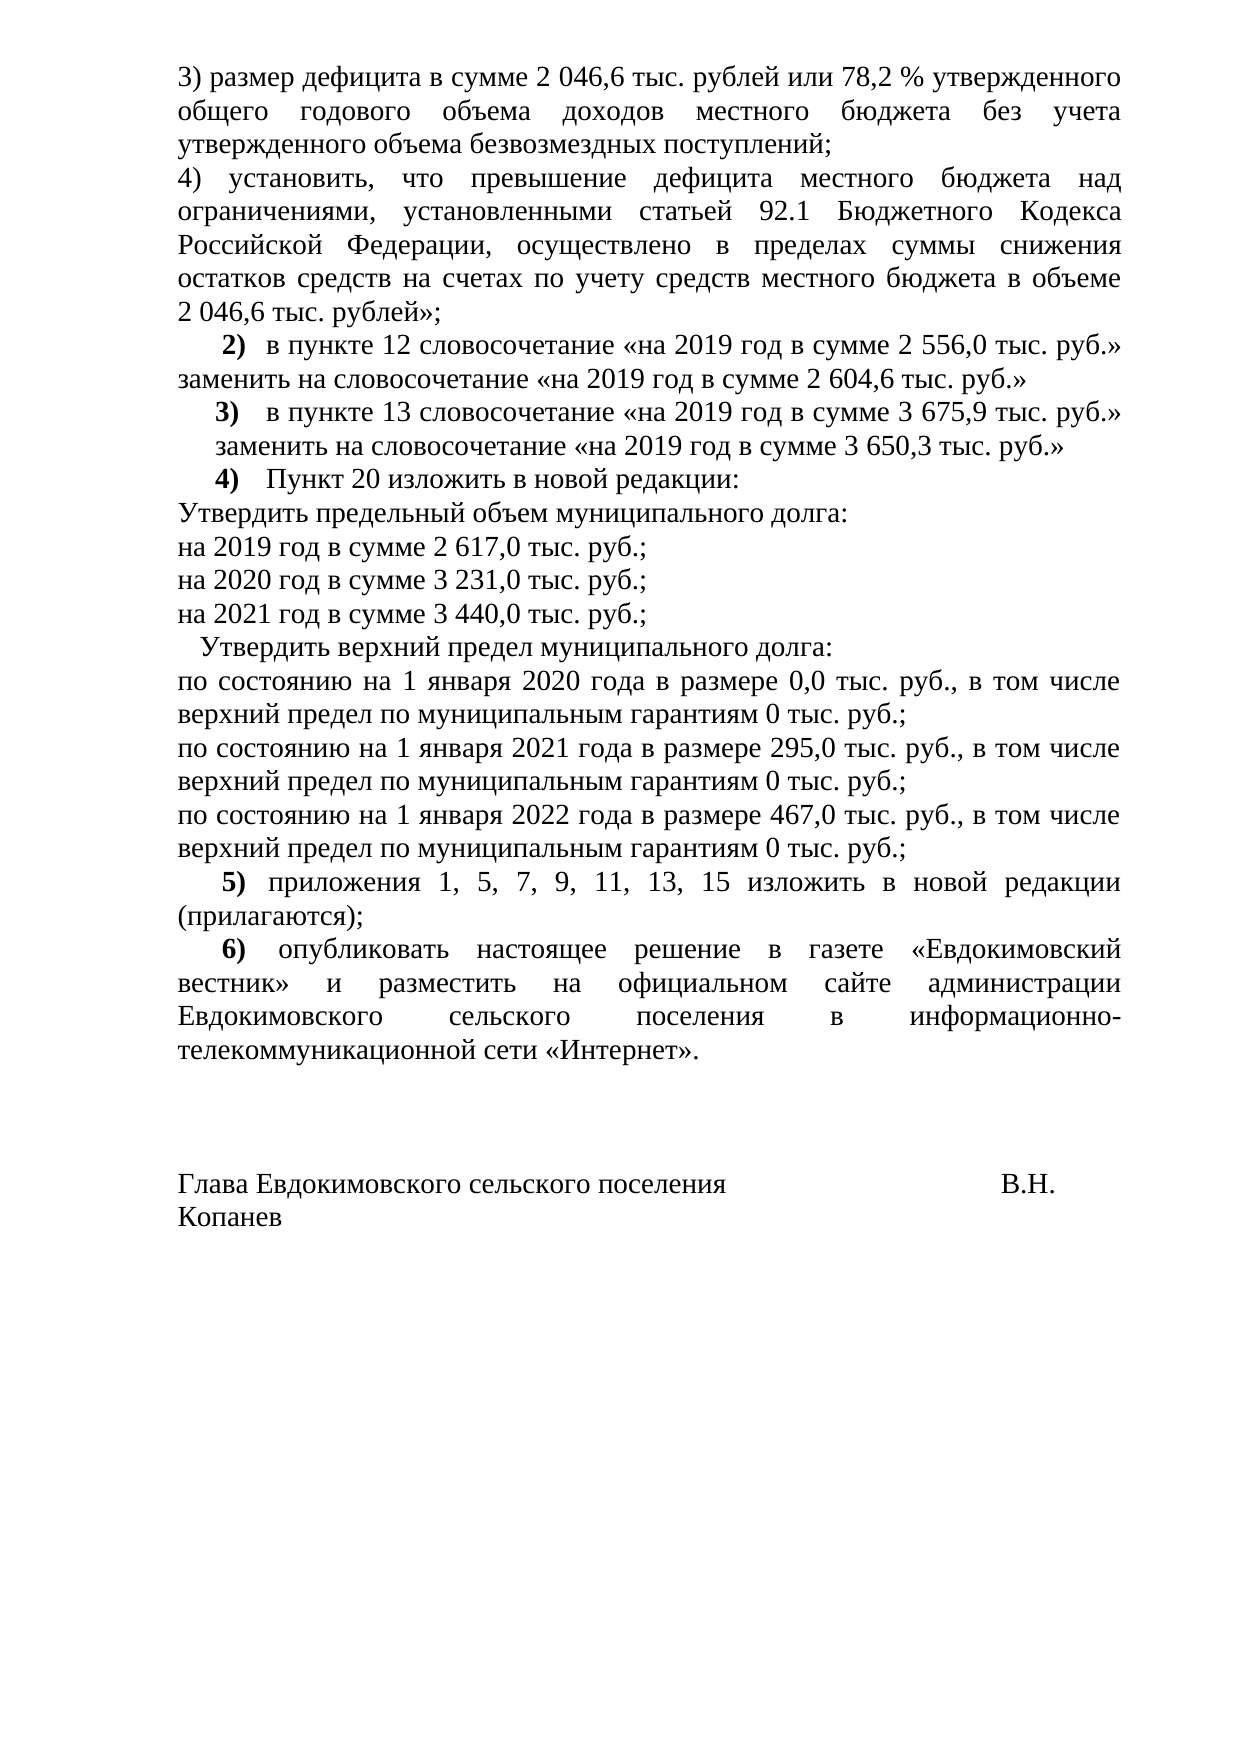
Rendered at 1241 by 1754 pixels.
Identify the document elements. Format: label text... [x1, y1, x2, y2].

list приложения 1, 5, 7, 9, 11, 13, 15 изложить в новой редакции (прилагаются); [177, 864, 1122, 931]
list в пункте 12 словосочетание «на 2019 год в сумме 2 556,0 тыс. руб.» заменить на словосочетание «на 2019 год в сумме 2 604,6 тыс. руб.» [177, 327, 1122, 394]
text на 2020 год в сумме 3 231,0 тыс. руб.; [177, 562, 1122, 596]
text на 2019 год в сумме 2 617,0 тыс. руб.; [177, 529, 1122, 562]
text по состоянию на 1 января 2020 года в размере 0,0 тыс. руб., в том числе верхний предел по муниципальным гарантиям 0 тыс. руб.; [177, 663, 1122, 730]
text по состоянию на 1 января 2021 года в размере 295,0 тыс. руб., в том числе верхний предел по муниципальным гарантиям 0 тыс. руб.; [177, 730, 1122, 797]
text Глава Евдокимовского сельского поселения В.Н. Копанев [177, 1166, 1122, 1233]
text 3) размер дефицита в сумме 2 046,6 тыс. рублей или 78,2 % утвержденного общего годового объема доходов местного бюджета без учета утвержденного объема безвозмездных поступлений; [177, 59, 1122, 160]
text 4) установить, что превышение дефицита местного бюджета над ограничениями, установленными статьей 92.1 Бюджетного Кодекса Российской Федерации, осуществлено в пределах суммы снижения остатков средств на счетах по учету средств местного бюджета в объеме 2 046,6 тыс. рублей»; [177, 160, 1122, 327]
text Утвердить предельный объем муниципального долга: [177, 495, 1122, 529]
text по состоянию на 1 января 2022 года в размере 467,0 тыс. руб., в том числе верхний предел по муниципальным гарантиям 0 тыс. руб.; [177, 797, 1122, 864]
list Пункт 20 изложить в новой редакции: [215, 462, 1122, 495]
text Утвердить верхний предел муниципального долга: [177, 629, 1122, 663]
list опубликовать настоящее решение в газете «Евдокимовский вестник» и разместить на официальном сайте администрации Евдокимовского сельского поселения в информационно-телекоммуникационной сети «Интернет». [177, 931, 1122, 1065]
list в пункте 13 словосочетание «на 2019 год в сумме 3 675,9 тыс. руб.» заменить на словосочетание «на 2019 год в сумме 3 650,3 тыс. руб.» [215, 394, 1122, 462]
text на 2021 год в сумме 3 440,0 тыс. руб.; [177, 596, 1122, 629]
